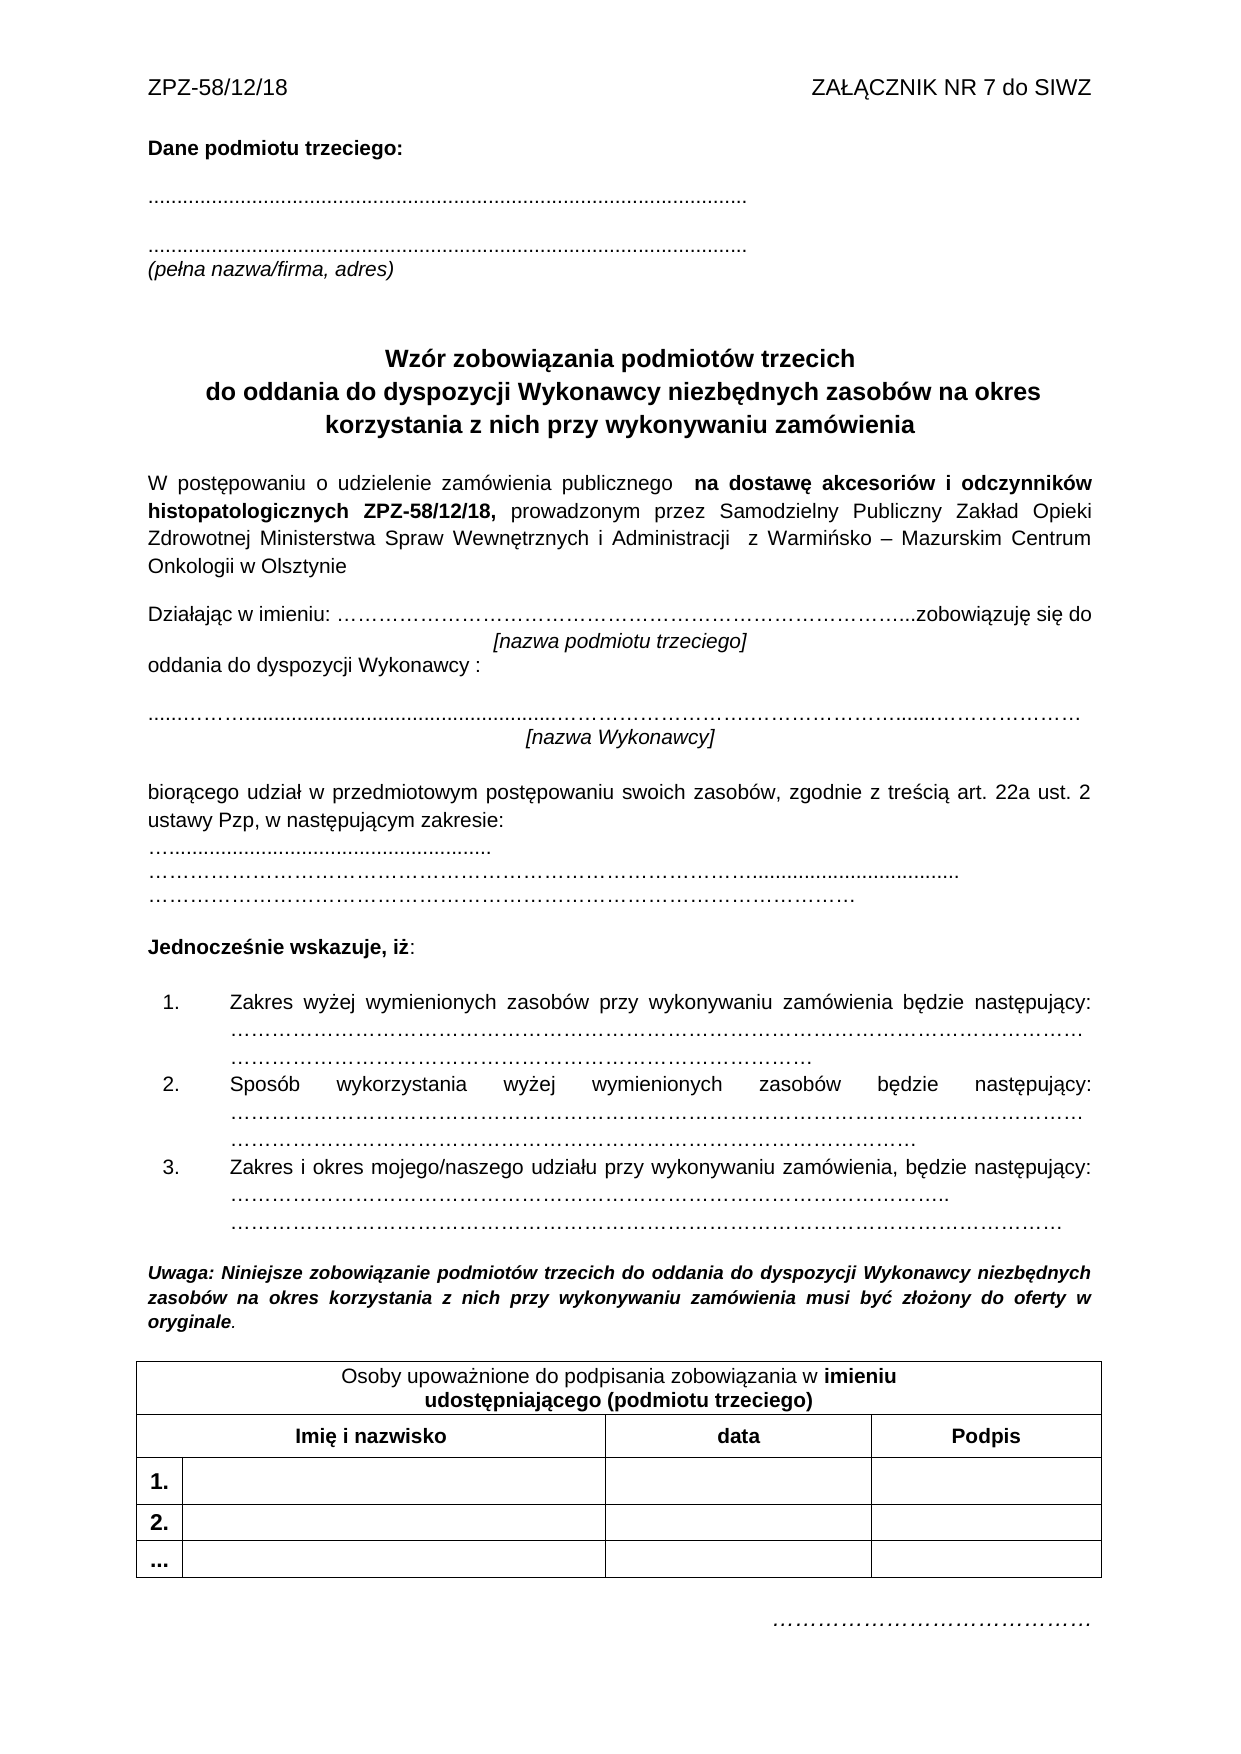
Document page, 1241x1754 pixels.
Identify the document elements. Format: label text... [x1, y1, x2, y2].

table_cell ... [137, 1541, 182, 1577]
text …........................................................……………………………………………………………………………....................................………………………………………………………………………………………… [148, 835, 1092, 907]
text Uwaga: Niniejsze zobowiązanie podmiotów trzecich do oddania do dyspozycji Wykonawcy niezbędnych zasobów na okres korzystania z nich przy wykonywaniu zamówienia musi być złożony do oferty w oryginale. [148, 1262, 1092, 1333]
text ........................................................................................................ [148, 232, 1092, 256]
list Zakres i okres mojego/naszego udziału przy wykonywaniu zamówienia, będzie następujący: …………………………………………………………………………………………..………………………………………………………………………………………………………… [162, 1154, 1092, 1233]
text [nazwa Wykonawcy] [148, 725, 1092, 749]
list Zakres wyżej wymienionych zasobów przy wykonywaniu zamówienia będzie następujący:……………………………………………………………………………………………………………………………………………………………………………………… [162, 989, 1092, 1068]
table_cell [183, 1458, 605, 1504]
text Dane podmiotu trzeciego: [148, 136, 1092, 160]
table_cell [606, 1505, 871, 1540]
table_cell [606, 1541, 871, 1577]
table_cell [183, 1541, 605, 1577]
text W postępowaniu o udzielenie zamówienia publicznego na dostawę akcesoriów i odczynników histopatologicznych ZPZ-58/12/18, prowadzonym przez Samodzielny Publiczny Zakład Opieki Zdrowotnej Ministerstwa Spraw Wewnętrznych i Administracji z Warmińsko – Mazurskim Centrum Onkologii w Olsztynie [148, 471, 1092, 577]
table_header Osoby upoważnione do podpisania zobowiązania w imieniu udostępniającego (podmiotu trzeciego) [137, 1362, 1101, 1414]
table_cell [183, 1505, 605, 1540]
text Działając w imieniu: ………………………………………………………………………...zobowiązuję się do [148, 602, 1092, 626]
text ......………......................................................……………………….………………….......………………… [148, 701, 1092, 725]
text biorącego udział w przedmiotowym postępowaniu swoich zasobów, zgodnie z treścią art. 22a ust. 2 ustawy Pzp, w następującym zakresie: [148, 780, 1092, 832]
text …………………………………… [148, 1605, 1092, 1631]
text do oddania do dyspozycji Wykonawcy niezbędnych zasobów na okres korzystania z nich przy wykonywaniu zamówienia [148, 377, 1092, 439]
table_cell [872, 1458, 1101, 1504]
text [nazwa podmiotu trzeciego] [148, 629, 1092, 653]
text Jednocześnie wskazuje, iż: [148, 934, 1092, 958]
table_cell 2. [137, 1505, 182, 1540]
table_cell Imię i nazwisko [137, 1415, 605, 1457]
text Wzór zobowiązania podmiotów trzecich [148, 344, 1092, 373]
table_cell [872, 1505, 1101, 1540]
text oddania do dyspozycji Wykonawcy : [148, 653, 1092, 677]
text ........................................................................................................ [148, 184, 1092, 208]
table_cell 1. [137, 1458, 182, 1504]
table_cell data [606, 1415, 871, 1457]
text (pełna nazwa/firma, adres) [148, 256, 1092, 280]
table_cell [872, 1541, 1101, 1577]
table_cell Podpis [872, 1415, 1101, 1457]
table_cell [606, 1458, 871, 1504]
list Sposób wykorzystania wyżej wymienionych zasobów będzie następujący: …………………………………………………………………………………………………………………………………………………………………………………………………… [162, 1072, 1092, 1151]
